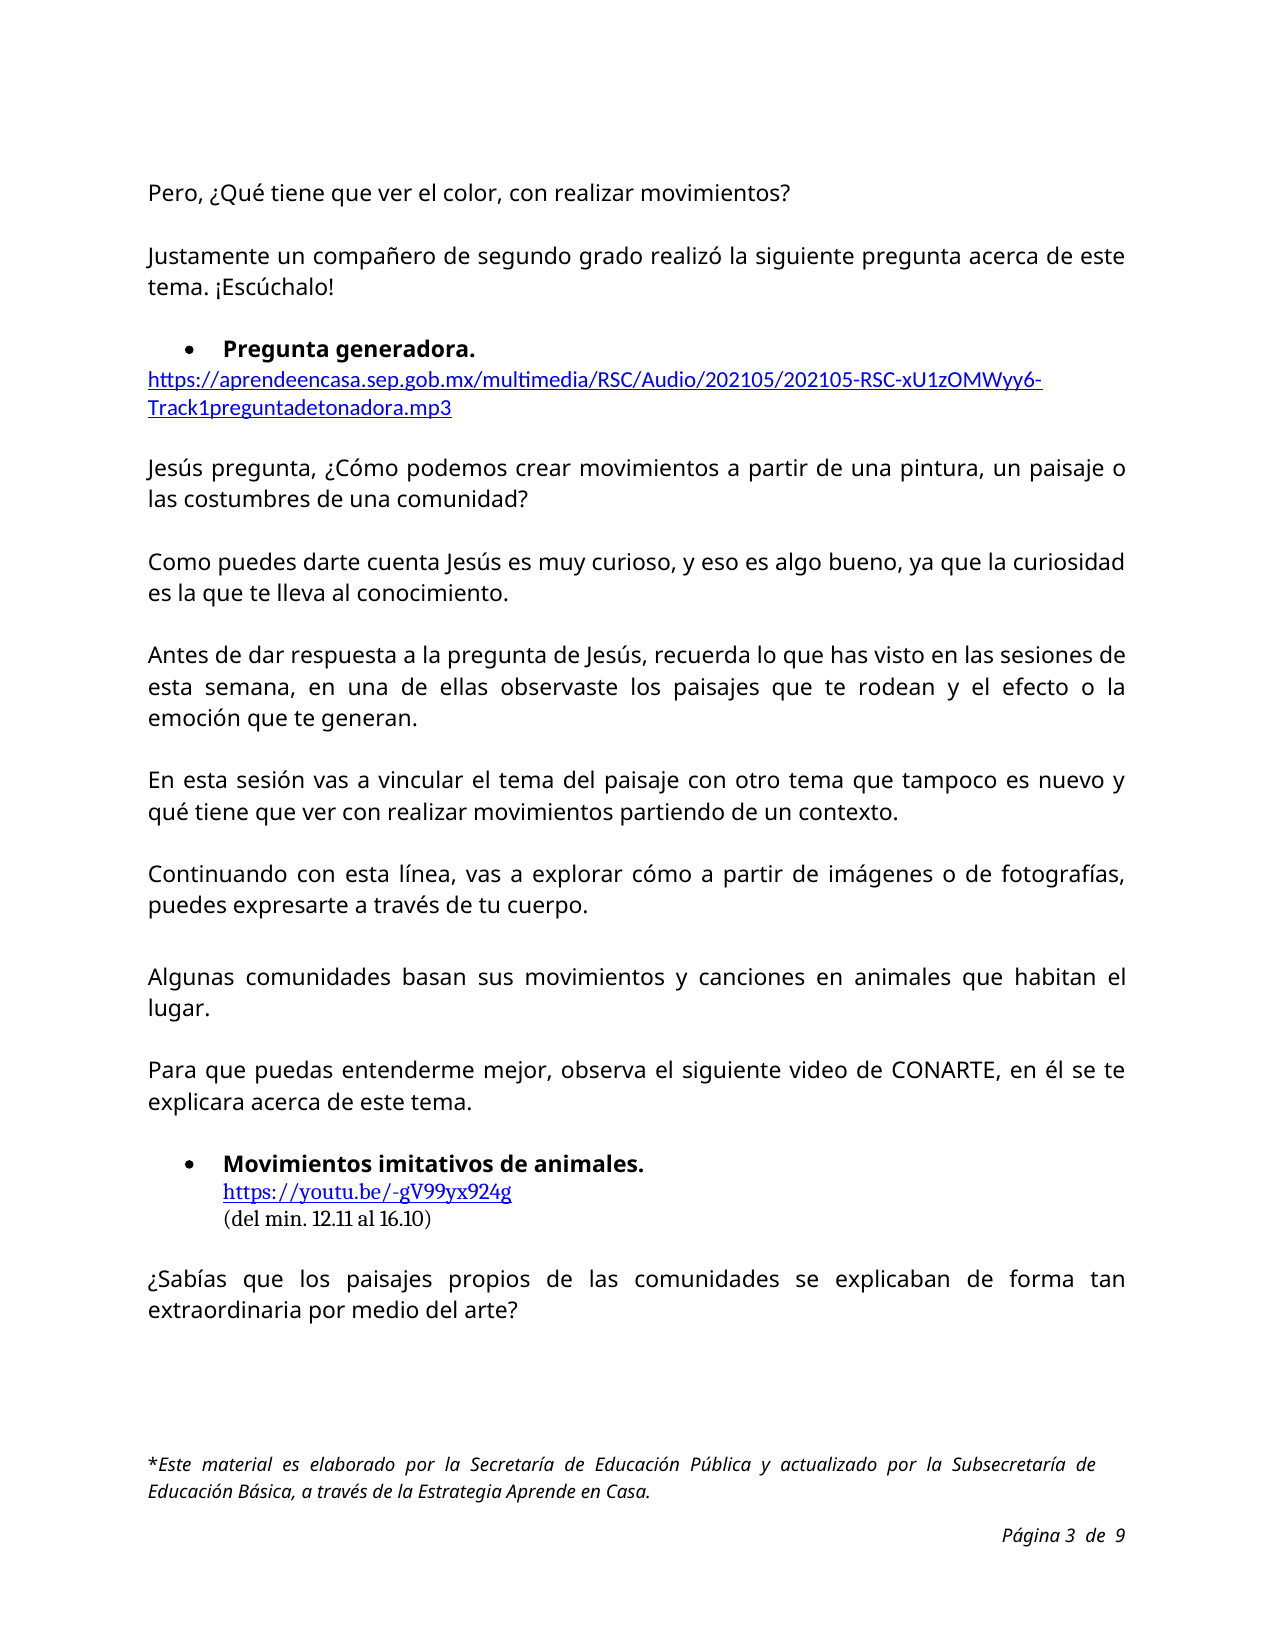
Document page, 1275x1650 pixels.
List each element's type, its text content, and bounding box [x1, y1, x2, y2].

text https://aprendeencasa.sep.gob.mx/multimedia/RSC/Audio/202105/202105-RSC-xU1zOMWyy6-Track1preguntadetonadora.mp3 [148, 365, 1127, 421]
list Movimientos imitativos de animales. [185, 1148, 1127, 1179]
text ¿Sabías que los paisajes propios de las comunidades se explicaban de forma tan extraordinaria por medio del arte? [148, 1263, 1127, 1326]
text Algunas comunidades basan sus movimientos y canciones en animales que habitan el lugar. [148, 960, 1127, 1023]
text (del min. 12.11 al 16.10) [148, 1206, 1127, 1232]
text https://youtu.be/-gV99yx924g [148, 1179, 1127, 1206]
text Jesús pregunta, ¿Cómo podemos crear movimientos a partir de una pintura, un paisaje o las costumbres de una comunidad? [148, 452, 1127, 514]
text Para que puedas entenderme mejor, observa el siguiente video de CONARTE, en él se te explicara acerca de este tema. [148, 1054, 1127, 1117]
list Pregunta generadora. [185, 333, 1127, 365]
text En esta sesión vas a vincular el tema del paisaje con otro tema que tampoco es nuevo y qué tiene que ver con realizar movimientos partiendo de un contexto. [148, 764, 1127, 827]
text Continuando con esta línea, vas a explorar cómo a partir de imágenes o de fotografías, puedes expresarte a través de tu cuerpo. [148, 858, 1127, 921]
text Como puedes darte cuenta Jesús es muy curioso, y eso es algo bueno, ya que la curiosidad es la que te lleva al conocimiento. [148, 546, 1127, 608]
text Justamente un compañero de segundo grado realizó la siguiente pregunta acerca de este tema. ¡Escúchalo! [148, 240, 1127, 302]
text Pero, ¿Qué tiene que ver el color, con realizar movimientos? [148, 177, 1127, 208]
text Antes de dar respuesta a la pregunta de Jesús, recuerda lo que has visto en las sesiones de esta semana, en una de ellas observaste los paisajes que te rodean y el efecto o la emoción que te generan. [148, 639, 1127, 733]
